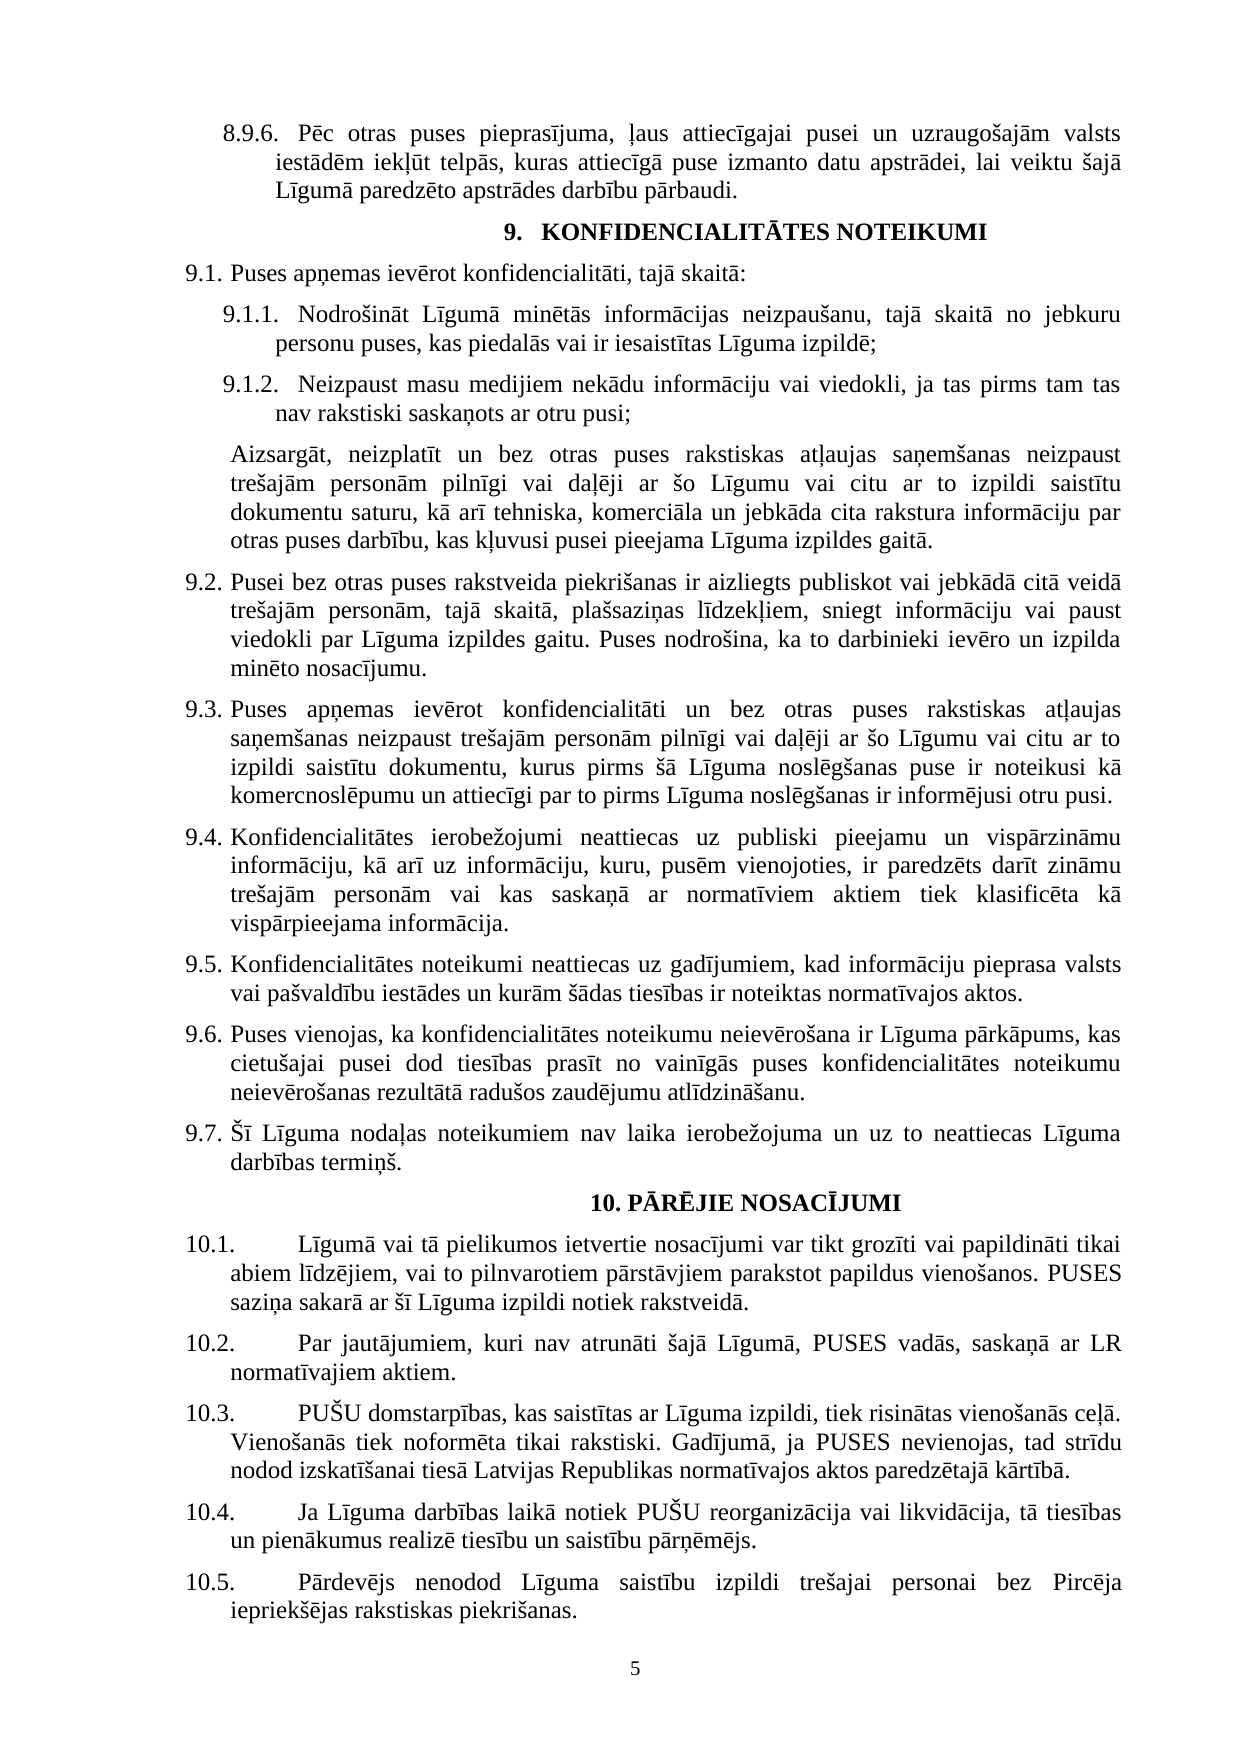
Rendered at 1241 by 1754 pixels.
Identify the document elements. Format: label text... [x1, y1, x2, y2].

list Pēc otras puses pieprasījuma, ļaus attiecīgajai pusei un uzraugošajām valsts iestādēm iekļūt telpās, kuras attiecīgā puse izmanto datu apstrādei, lai veiktu šajā Līgumā paredzēto apstrādes darbību pārbaudi. [223, 118, 1122, 204]
list Līgumā vai tā pielikumos ietvertie nosacījumi var tikt grozīti vai papildināti tikai abiem līdzējiem, vai to pilnvarotiem pārstāvjiem parakstot papildus vienošanos. puses saziņa sakarā ar šī Līguma izpildi notiek rakstveidā. [185, 1229, 1122, 1316]
list pušu domstarpības, kas saistītas ar Līguma izpildi, tiek risinātas vienošanās ceļā. Vienošanās tiek noformēta tikai rakstiski. Gadījumā, ja puses nevienojas, tad strīdu nodod izskatīšanai tiesā Latvijas Republikas normatīvajos aktos paredzētajā kārtībā. [185, 1398, 1122, 1484]
list KONFIDENCIALITĀTES NOTEIKUMI [369, 217, 1122, 246]
list Puses apņemas ievērot konfidencialitāti, tajā skaitā: [185, 258, 1122, 287]
list Aizsargāt, neizplatīt un bez otras puses rakstiskas atļaujas saņemšanas neizpaust trešajām personām pilnīgi vai daļēji ar šo Līgumu vai citu ar to izpildi saistītu dokumentu saturu, kā arī tehniska, komerciāla un jebkāda cita rakstura informāciju par otras puses darbību, kas kļuvusi pusei pieejama Līguma izpildes gaitā. [230, 439, 1122, 554]
list Šī Līguma nodaļas noteikumiem nav laika ierobežojuma un uz to neattiecas Līguma darbības termiņš. [185, 1118, 1122, 1176]
list Puses vienojas, ka konfidencialitātes noteikumu neievērošana ir Līguma pārkāpums, kas cietušajai pusei dod tiesības prasīt no vainīgās puses konfidencialitātes noteikumu neievērošanas rezultātā radušos zaudējumu atlīdzināšanu. [185, 1019, 1122, 1106]
list Neizpaust masu medijiem nekādu informāciju vai viedokli, ja tas pirms tam tas nav rakstiski saskaņots ar otru pusi; [223, 369, 1122, 427]
list Pārējie nosacījumi [369, 1188, 1122, 1217]
list Puses apņemas ievērot konfidencialitāti un bez otras puses rakstiskas atļaujas saņemšanas neizpaust trešajām personām pilnīgi vai daļēji ar šo Līgumu vai citu ar to izpildi saistītu dokumentu, kurus pirms šā Līguma noslēgšanas puse ir noteikusi kā komercnoslēpumu un attiecīgi par to pirms Līguma noslēgšanas ir informējusi otru pusi. [185, 694, 1122, 809]
list Pusei bez otras puses rakstveida piekrišanas ir aizliegts publiskot vai jebkādā citā veidā trešajām personām, tajā skaitā, plašsaziņas līdzekļiem, sniegt informāciju vai paust viedokli par Līguma izpildes gaitu. Puses nodrošina, ka to darbinieki ievēro un izpilda minēto nosacījumu. [185, 567, 1122, 682]
list Konfidencialitātes ierobežojumi neattiecas uz publiski pieejamu un vispārzināmu informāciju, kā arī uz informāciju, kuru, pusēm vienojoties, ir paredzēts darīt zināmu trešajām personām vai kas saskaņā ar normatīviem aktiem tiek klasificēta kā vispārpieejama informācija. [185, 822, 1122, 937]
list Ja Līguma darbības laikā notiek pušu reorganizācija vai likvidācija, tā tiesības un pienākumus realizē tiesību un saistību pārņēmējs. [185, 1497, 1122, 1554]
list Konfidencialitātes noteikumi neattiecas uz gadījumiem, kad informāciju pieprasa valsts vai pašvaldību iestādes un kurām šādas tiesības ir noteiktas normatīvajos aktos. [185, 949, 1122, 1007]
list Nodrošināt Līgumā minētās informācijas neizpaušanu, tajā skaitā no jebkuru personu puses, kas piedalās vai ir iesaistītas Līguma izpildē; [223, 299, 1122, 357]
list Par jautājumiem, kuri nav atrunāti šajā Līgumā, puses vadās, saskaņā ar LR normatīvajiem aktiem. [185, 1328, 1122, 1386]
list Pārdevējs nenodod Līguma saistību izpildi trešajai personai bez Pircēja iepriekšējas rakstiskas piekrišanas. [185, 1567, 1122, 1624]
